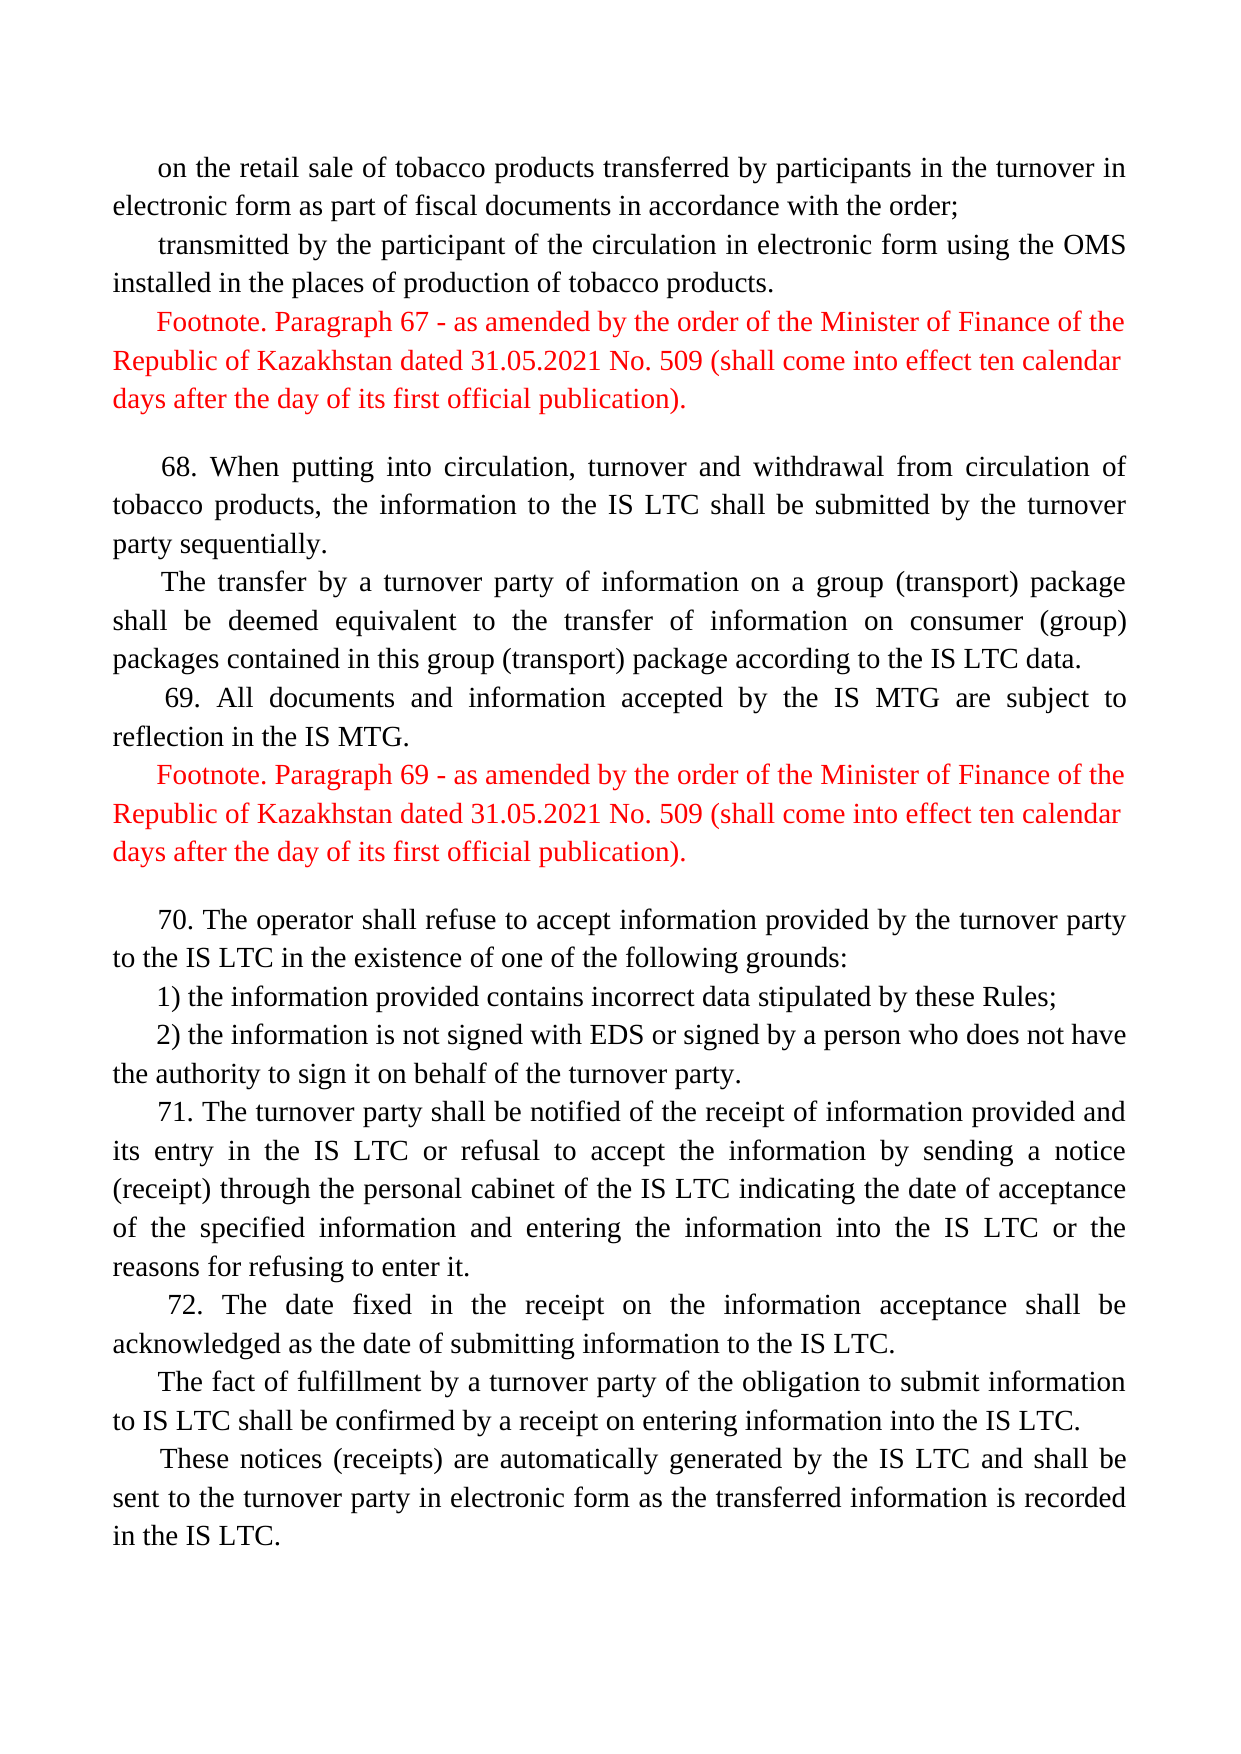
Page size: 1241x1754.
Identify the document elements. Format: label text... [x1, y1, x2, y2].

text 69. All documents and information accepted by the IS MTG are subject to reflection in the IS MTG. [112, 680, 1128, 752]
text 71. The turnover party shall be notified of the receipt of information provided and its entry in the IS LTC or refusal to accept the information by sending a notice (receipt) through the personal cabinet of the IS LTC indicating the date of acceptance of the specified information and entering the information into the IS LTC or the reasons for refusing to enter it. [112, 1094, 1128, 1282]
text The fact of fulfillment by a turnover party of the obligation to submit information to IS LTC shall be confirmed by a receipt on entering information into the IS LTC. [112, 1364, 1128, 1436]
text on the retail sale of tobacco products transferred by participants in the turnover in electronic form as part of fiscal documents in accordance with the order; [112, 150, 1128, 222]
text transmitted by the participant of the circulation in electronic form using the OMS installed in the places of production of tobacco products. [112, 227, 1128, 299]
text 70. The operator shall refuse to accept information provided by the turnover party to the IS LTC in the existence of one of the following grounds: [112, 902, 1128, 974]
text Footnote. Paragraph 67 - as amended by the order of the Minister of Finance of the Republic of Kazakhstan dated 31.05.2021 No. 509 (shall come into effect ten calendar days after the day of its first official publication). [112, 304, 1128, 445]
text 68. When putting into circulation, turnover and withdrawal from circulation of tobacco products, the information to the IS LTC shall be submitted by the turnover party sequentially. [112, 449, 1128, 559]
text 1) the information provided contains incorrect data stipulated by these Rules; [112, 979, 1128, 1012]
text 2) the information is not signed with EDS or signed by a person who does not have the authority to sign it on behalf of the turnover party. [112, 1017, 1128, 1089]
text The transfer by a turnover party of information on a group (transport) package shall be deemed equivalent to the transfer of information on consumer (group) packages contained in this group (transport) package according to the IS LTC data. [112, 564, 1128, 675]
text These notices (receipts) are automatically generated by the IS LTC and shall be sent to the turnover party in electronic form as the transferred information is recorded in the IS LTC. [112, 1441, 1128, 1552]
text 72. The date fixed in the receipt on the information acceptance shall be acknowledged as the date of submitting information to the IS LTC. [112, 1287, 1128, 1359]
text Footnote. Paragraph 69 - as amended by the order of the Minister of Finance of the Republic of Kazakhstan dated 31.05.2021 No. 509 (shall come into effect ten calendar days after the day of its first official publication). [112, 757, 1128, 898]
